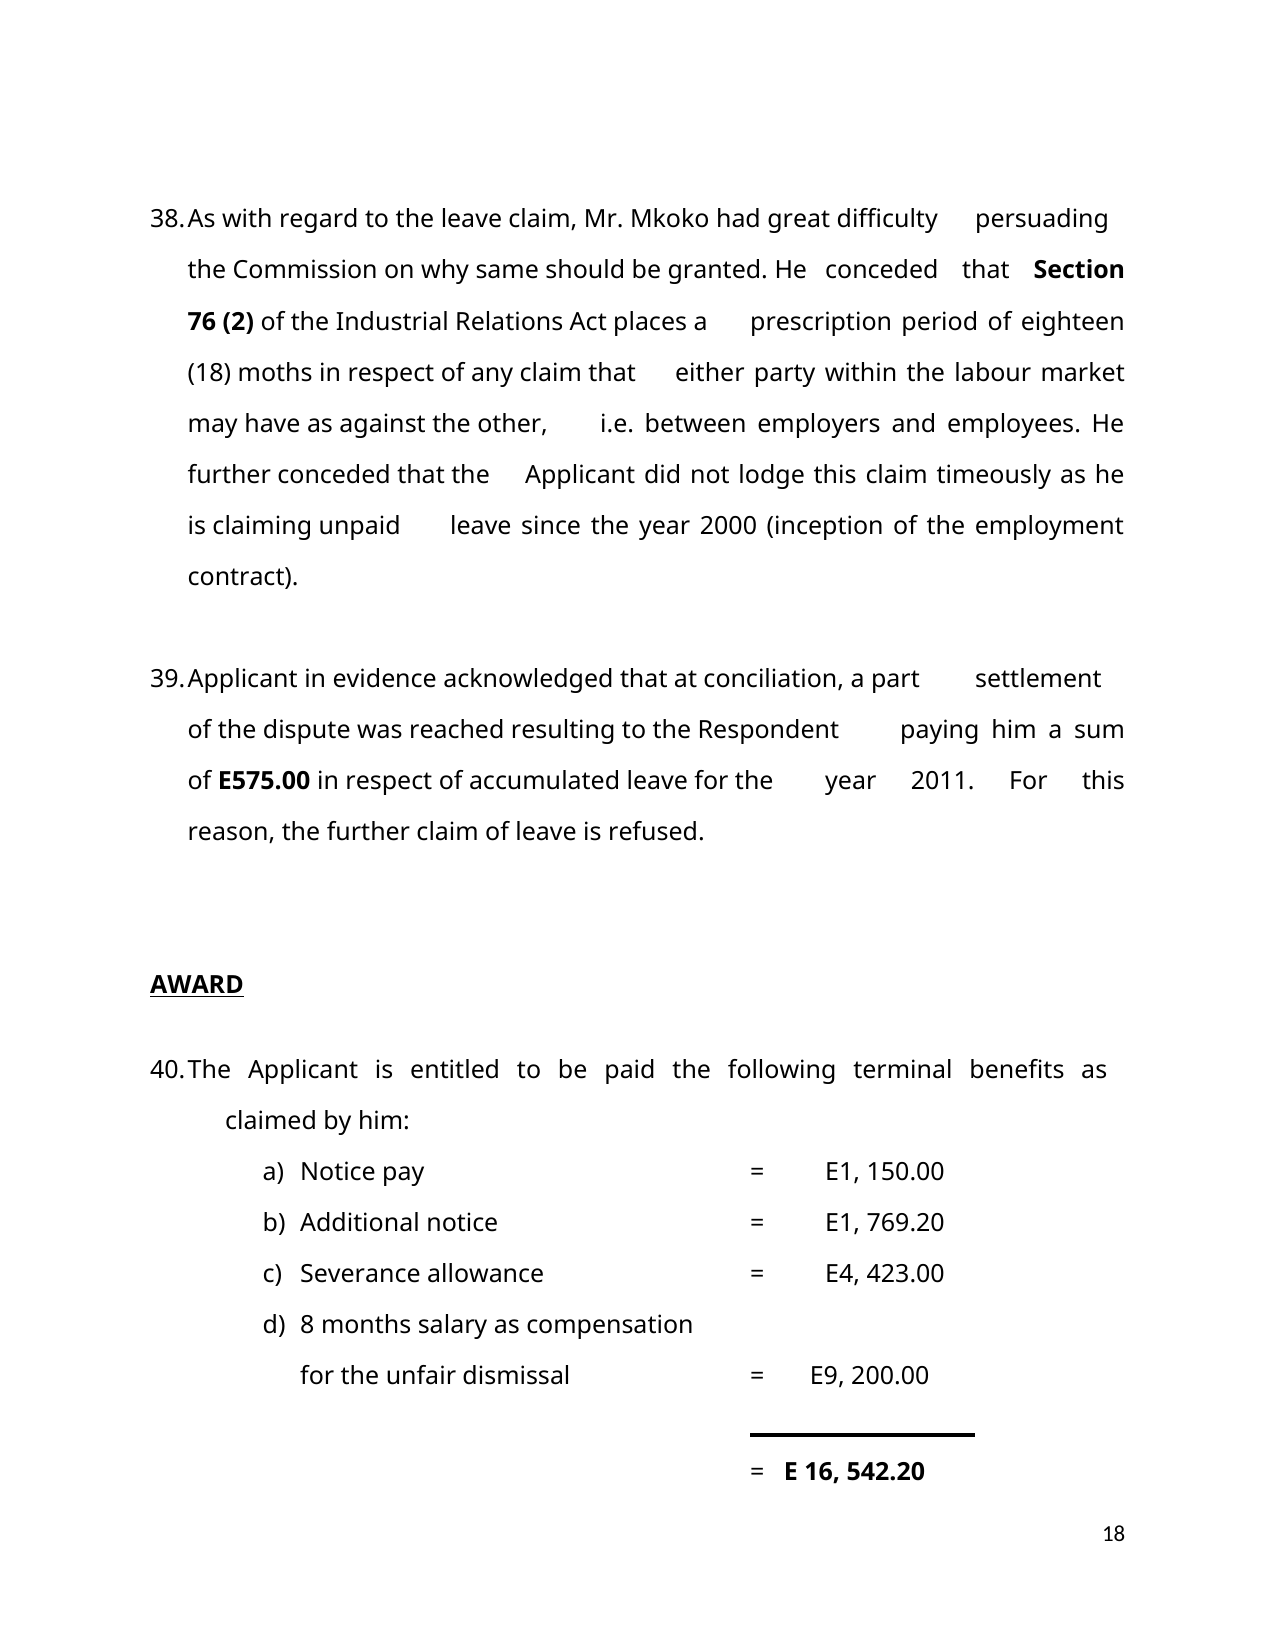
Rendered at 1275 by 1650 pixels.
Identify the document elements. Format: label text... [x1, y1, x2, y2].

list Applicant in evidence acknowledged that at conciliation, a part settlement of the dispute was reached resulting to the Respondent paying him a sum of E575.00 in respect of accumulated leave for the year 2011. For this reason, the further claim of leave is refused. [150, 660, 1125, 848]
list for the unfair dismissal = E9, 200.00 [300, 1358, 1125, 1392]
list Notice pay = E1, 150.00 [262, 1154, 1125, 1188]
list Additional notice = E1, 769.20 [262, 1205, 1125, 1239]
list Severance allowance = E4, 423.00 [262, 1256, 1125, 1290]
text AWARD [150, 967, 1125, 1001]
list = E 16, 542.20 [300, 1454, 1125, 1488]
list The Applicant is entitled to be paid the following terminal benefits as claimed by him: [150, 1052, 1125, 1137]
list 8 months salary as compensation [262, 1307, 1125, 1341]
list As with regard to the leave claim, Mr. Mkoko had great difficulty persuading the Commission on why same should be granted. He conceded that Section 76 (2) of the Industrial Relations Act places a prescription period of eighteen (18) moths in respect of any claim that either party within the labour market may have as against the other, i.e. between employers and employees. He further conceded that the Applicant did not lodge this claim timeously as he is claiming unpaid leave since the year 2000 (inception of the employment contract). [150, 201, 1125, 592]
